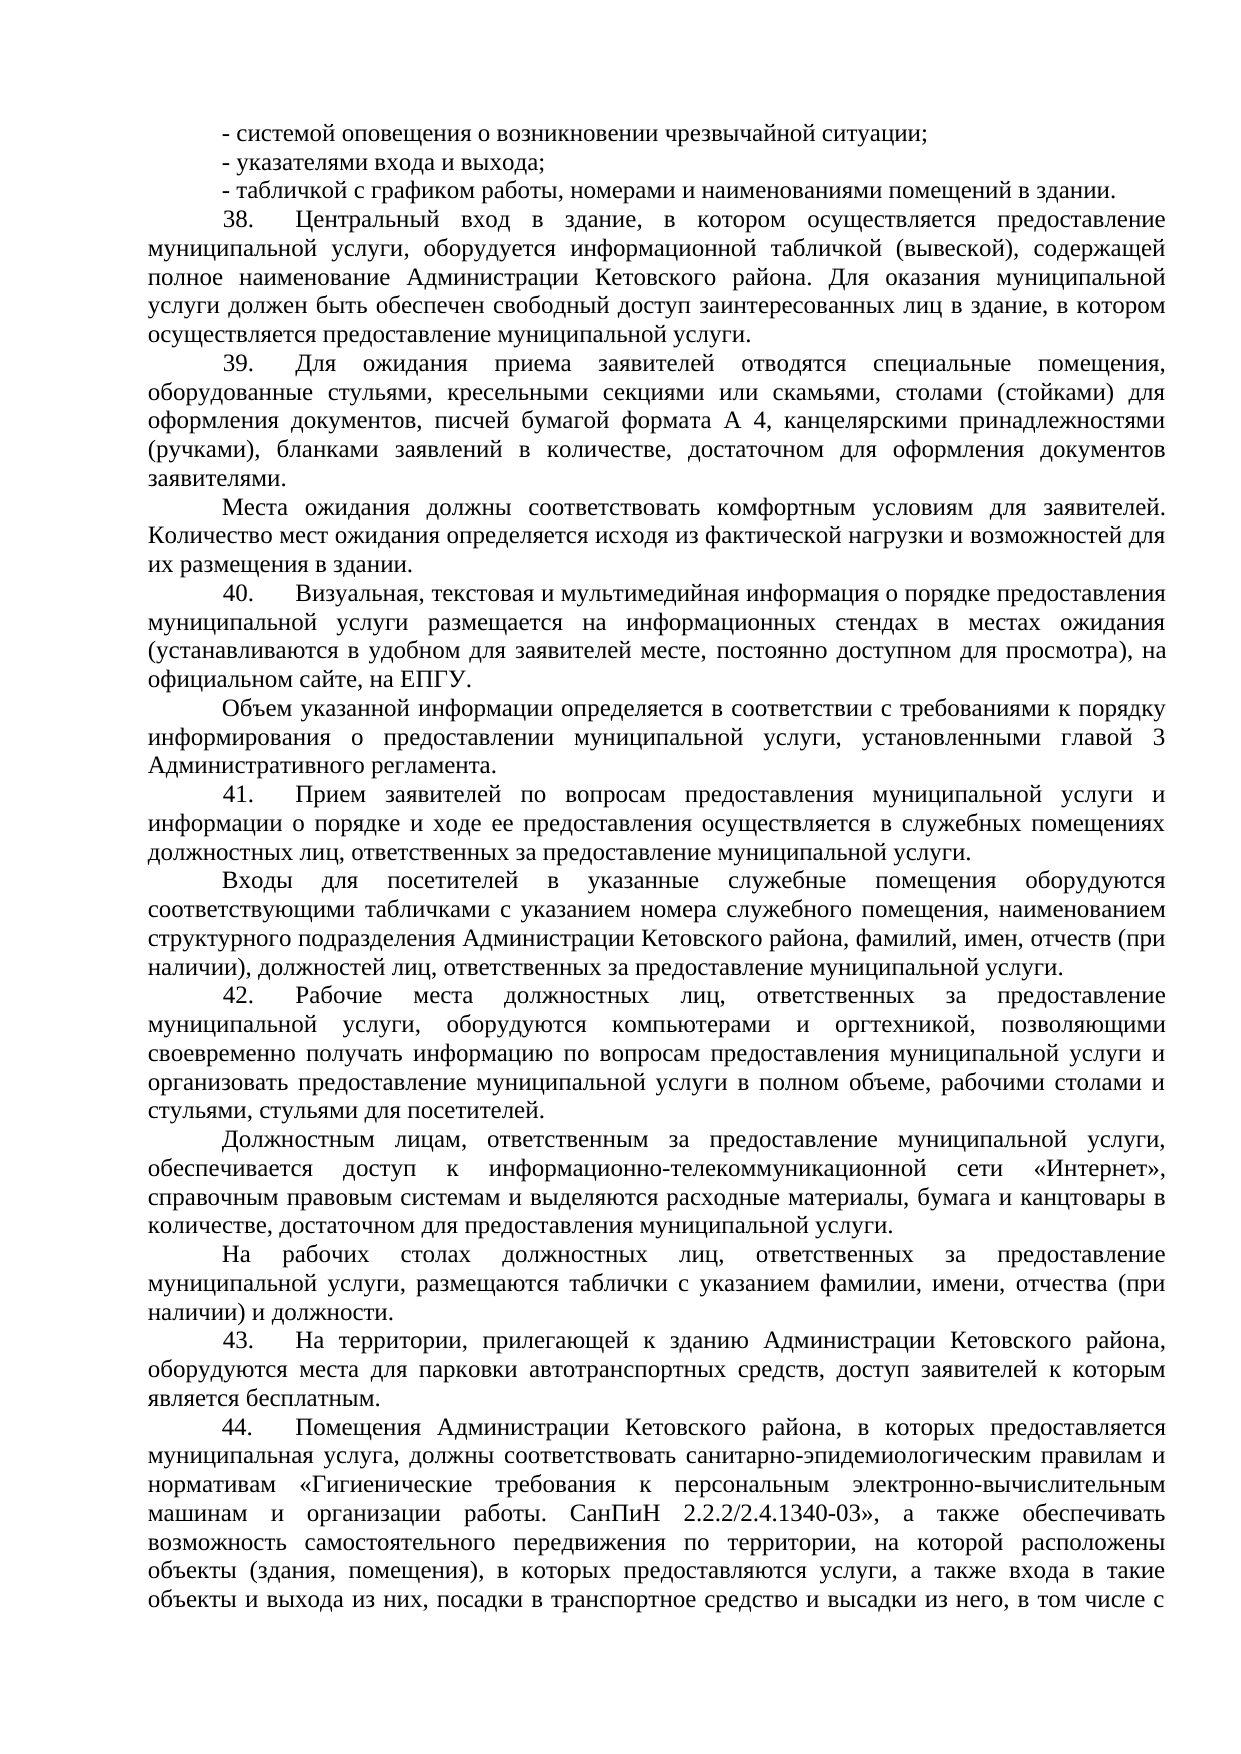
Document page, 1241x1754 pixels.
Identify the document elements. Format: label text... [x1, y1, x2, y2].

list Для ожидания приема заявителей отводятся специальные помещения, оборудованные стульями, кресельными секциями или скамьями, столами (стойками) для оформления документов, писчей бумагой формата А 4, канцелярскими принадлежностями (ручками), бланками заявлений в количестве, достаточном для оформления документов заявителями. [148, 348, 1167, 492]
list Визуальная, текстовая и мультимедийная информация о порядке предоставления муниципальной услуги размещается на информационных стендах в местах ожидания (устанавливаются в удобном для заявителей месте, постоянно доступном для просмотра), на официальном сайте, на ЕПГУ. [148, 578, 1167, 693]
text Места ожидания должны соответствовать комфортным условиям для заявителей. Количество мест ожидания определяется исходя из фактической нагрузки и возможностей для их размещения в здании. [148, 492, 1167, 578]
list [148, 1412, 1167, 1613]
text - указателями входа и выхода; [148, 147, 1167, 176]
text - системой оповещения о возникновении чрезвычайной ситуации; [148, 118, 1167, 147]
text Должностным лицам, ответственным за предоставление муниципальной услуги, обеспечивается доступ к информационно-телекоммуникационной сети «Интернет», справочным правовым системам и выделяются расходные материалы, бумага и канцтовары в количестве, достаточном для предоставления муниципальной услуги. [148, 1124, 1167, 1239]
list Прием заявителей по вопросам предоставления муниципальной услуги и информации о порядке и ходе ее предоставления осуществляется в служебных помещениях должностных лиц, ответственных за предоставление муниципальной услуги. [148, 779, 1167, 866]
list Центральный вход в здание, в котором осуществляется предоставление муниципальной услуги, оборудуется информационной табличкой (вывеской), содержащей полное наименование Администрации Кетовского района. Для оказания муниципальной услуги должен быть обеспечен свободный доступ заинтересованных лиц в здание, в котором осуществляется предоставление муниципальной услуги. [148, 204, 1167, 348]
text Объем указанной информации определяется в соответствии с требованиями к порядку информирования о предоставлении муниципальной услуги, установленными главой 3 Административного регламента. [148, 693, 1167, 779]
text На рабочих столах должностных лиц, ответственных за предоставление муниципальной услуги, размещаются таблички с указанием фамилии, имени, отчества (при наличии) и должности. [148, 1239, 1167, 1326]
text Входы для посетителей в указанные служебные помещения оборудуются соответствующими табличками с указанием номера служебного помещения, наименованием структурного подразделения Администрации Кетовского района, фамилий, имен, отчеств (при наличии), должностей лиц, ответственных за предоставление муниципальной услуги. [148, 866, 1167, 981]
list Рабочие места должностных лиц, ответственных за предоставление муниципальной услуги, оборудуются компьютерами и оргтехникой, позволяющими своевременно получать информацию по вопросам предоставления муниципальной услуги и организовать предоставление муниципальной услуги в полном объеме, рабочими столами и стульями, стульями для посетителей. [148, 981, 1167, 1124]
text - табличкой с графиком работы, номерами и наименованиями помещений в здании. [148, 176, 1167, 204]
list На территории, прилегающей к зданию Администрации Кетовского района, оборудуются места для парковки автотранспортных средств, доступ заявителей к которым является бесплатным. [148, 1326, 1167, 1412]
